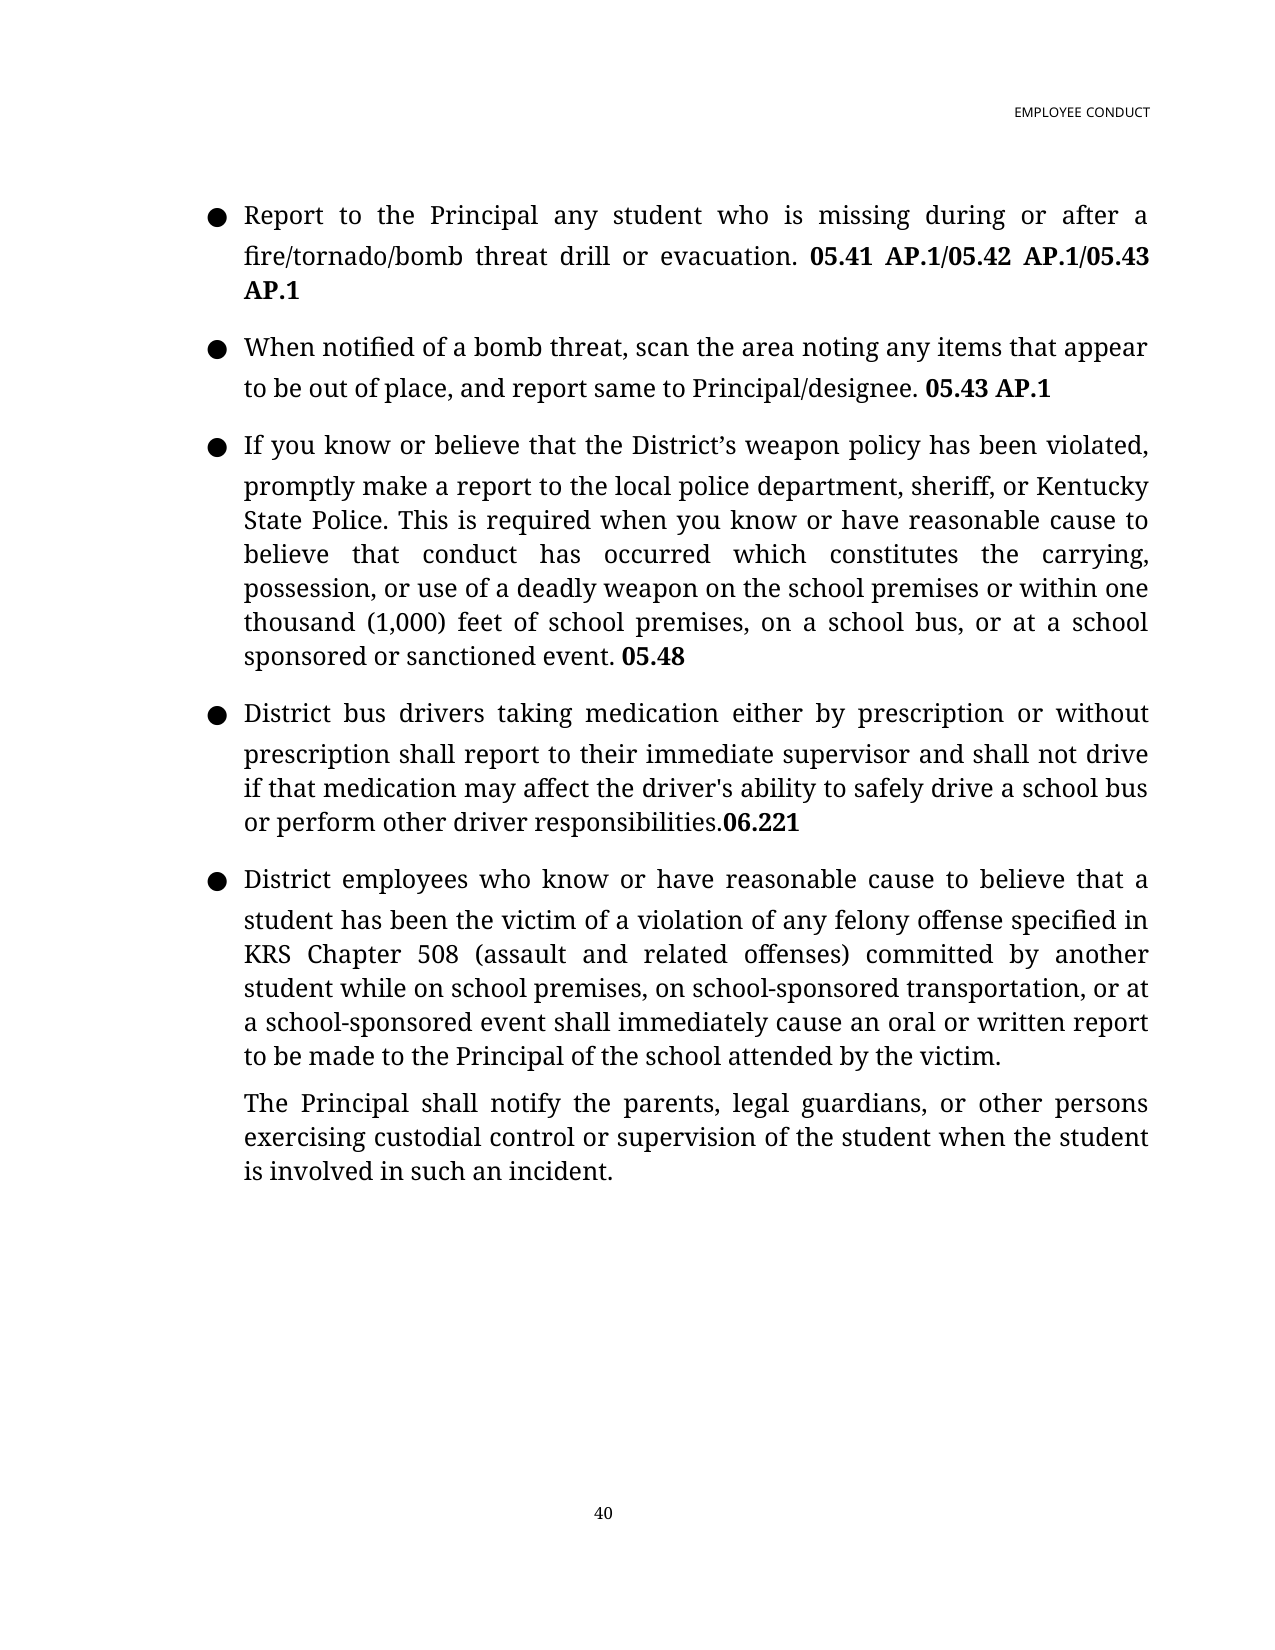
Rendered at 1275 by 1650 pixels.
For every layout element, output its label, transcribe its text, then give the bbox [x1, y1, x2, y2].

list When notified of a bomb threat, scan the area noting any items that appear to be out of place, and report same to Principal/designee. 05.43 AP.1 [206, 319, 1150, 405]
list District bus drivers taking medication either by prescription or without prescription shall report to their immediate supervisor and shall not drive if that medication may affect the driver's ability to safely drive a school bus or perform other driver responsibilities.06.221 [206, 685, 1150, 839]
list Report to the Principal any student who is missing during or after a fire/tornado/bomb threat drill or evacuation. 05.41 AP.1/05.42 AP.1/05.43 AP.1 [206, 187, 1150, 307]
list If you know or believe that the District’s weapon policy has been violated, promptly make a report to the local police department, sheriff, or Kentucky State Police. This is required when you know or have reasonable cause to believe that conduct has occurred which constitutes the carrying, possession, or use of a deadly weapon on the school premises or within one thousand (1,000) feet of school premises, on a school bus, or at a school sponsored or sanctioned event. 05.48 [206, 417, 1150, 673]
text The Principal shall notify the parents, legal guardians, or other persons exercising custodial control or supervision of the student when the student is involved in such an incident. [244, 1085, 1150, 1187]
list District employees who know or have reasonable cause to believe that a student has been the victim of a violation of any felony offense specified in KRS Chapter 508 (assault and related offenses) committed by another student while on school premises, on school-sponsored transportation, or at a school-sponsored event shall immediately cause an oral or written report to be made to the Principal of the school attended by the victim. [206, 851, 1150, 1073]
